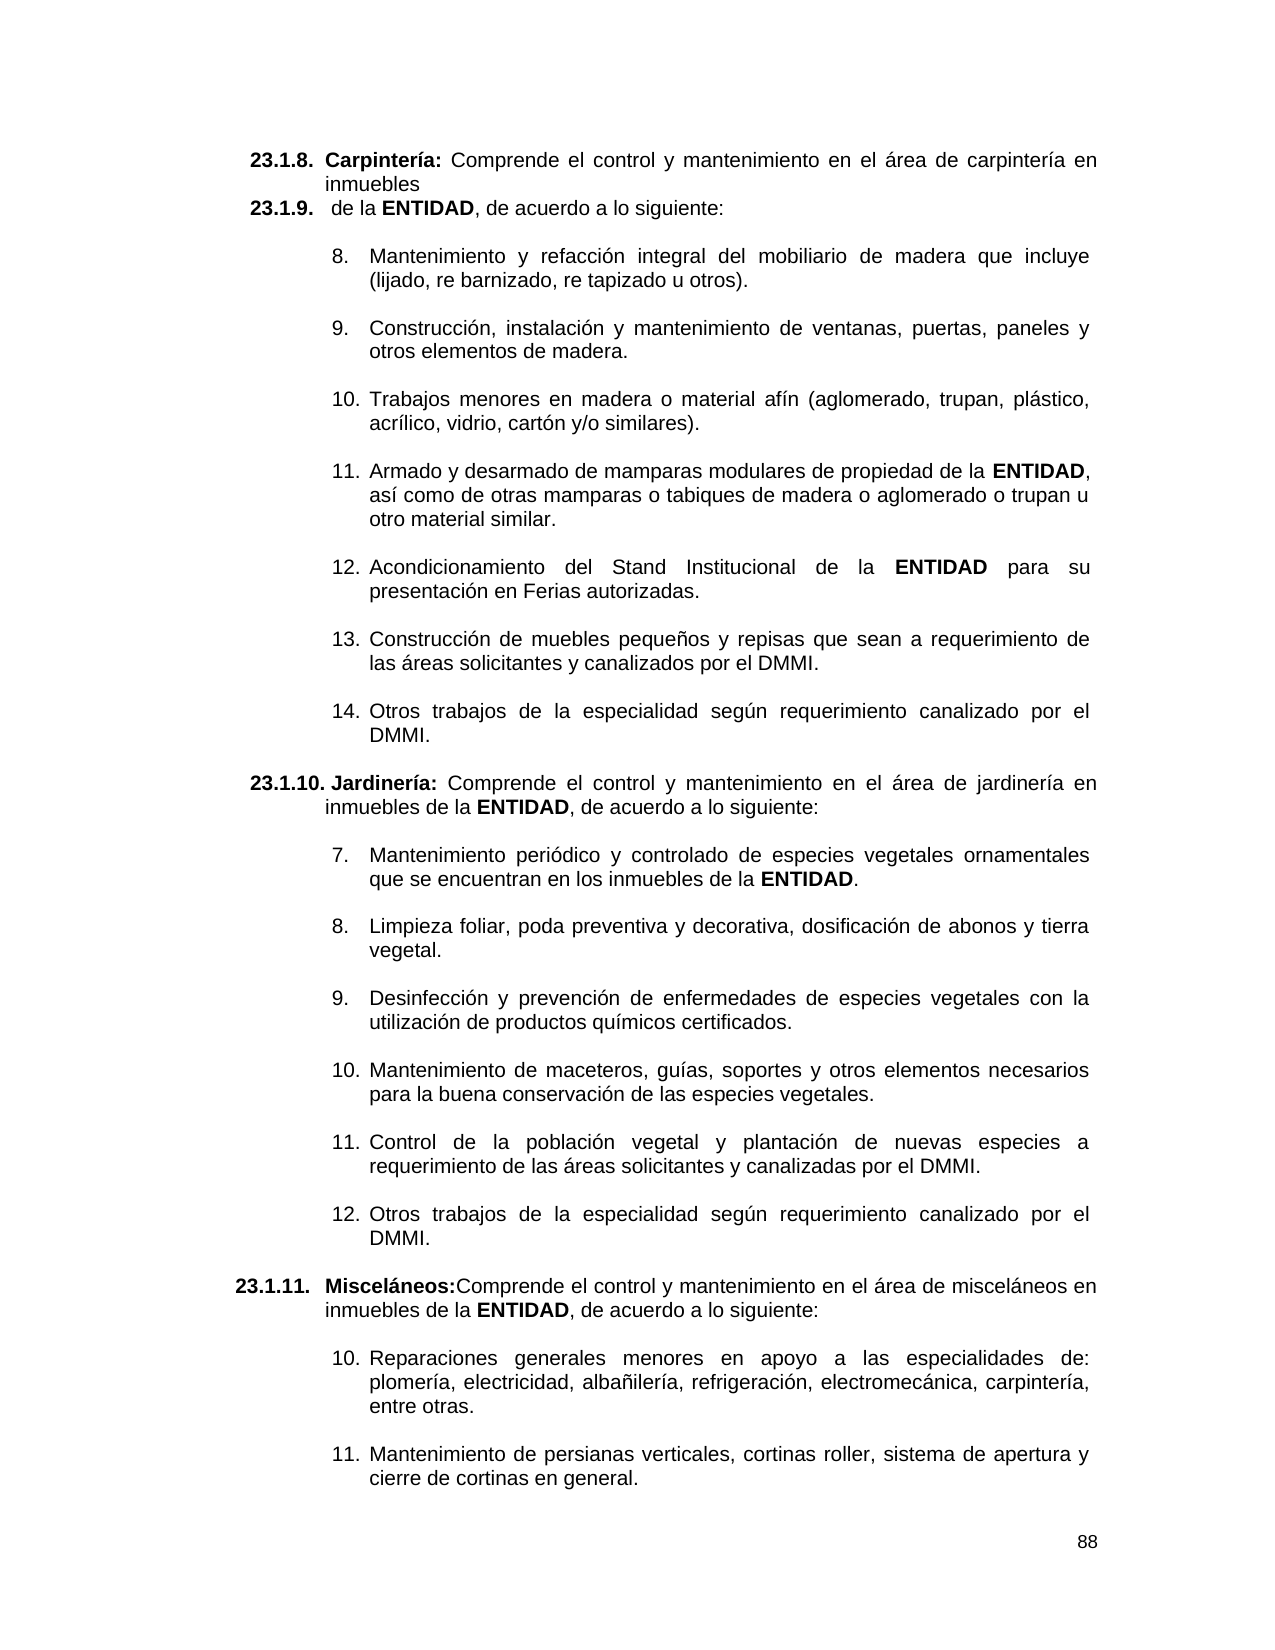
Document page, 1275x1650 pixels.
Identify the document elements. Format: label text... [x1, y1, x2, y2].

list Mantenimiento periódico y controlado de especies vegetales ornamentales que se encuentran en los inmuebles de la ENTIDAD. [332, 842, 1091, 890]
list Mantenimiento de maceteros, guías, soportes y otros elementos necesarios para la buena conservación de las especies vegetales. [332, 1058, 1091, 1106]
list Otros trabajos de la especialidad según requerimiento canalizado por el DMMI. [332, 1202, 1091, 1250]
list Construcción, instalación y mantenimiento de ventanas, puertas, paneles y otros elementos de madera. [332, 315, 1091, 363]
list Carpintería: Comprende el control y mantenimiento en el área de carpintería en inmuebles [250, 148, 1098, 196]
list Armado y desarmado de mamparas modulares de propiedad de la ENTIDAD, así como de otras mamparas o tabiques de madera o aglomerado o trupan u otro material similar. [332, 459, 1091, 531]
list Acondicionamiento del Stand Institucional de la ENTIDAD para su presentación en Ferias autorizadas. [332, 555, 1091, 603]
list Misceláneos:Comprende el control y mantenimiento en el área de misceláneos en inmuebles de la ENTIDAD, de acuerdo a lo siguiente: [235, 1274, 1098, 1322]
list Trabajos menores en madera o material afín (aglomerado, trupan, plástico, acrílico, vidrio, cartón y/o similares). [332, 387, 1091, 435]
list Desinfección y prevención de enfermedades de especies vegetales con la utilización de productos químicos certificados. [332, 986, 1091, 1034]
list Construcción de muebles pequeños y repisas que sean a requerimiento de las áreas solicitantes y canalizados por el DMMI. [332, 627, 1091, 675]
list de la ENTIDAD, de acuerdo a lo siguiente: [250, 196, 1098, 219]
list Control de la población vegetal y plantación de nuevas especies a requerimiento de las áreas solicitantes y canalizadas por el DMMI. [332, 1130, 1091, 1178]
list Limpieza foliar, poda preventiva y decorativa, dosificación de abonos y tierra vegetal. [332, 914, 1091, 962]
list Reparaciones generales menores en apoyo a las especialidades de: plomería, electricidad, albañilería, refrigeración, electromecánica, carpintería, entre otras. [332, 1346, 1091, 1417]
list Mantenimiento y refacción integral del mobiliario de madera que incluye (lijado, re barnizado, re tapizado u otros). [332, 243, 1091, 291]
list Jardinería: Comprende el control y mantenimiento en el área de jardinería en inmuebles de la ENTIDAD, de acuerdo a lo siguiente: [250, 771, 1098, 818]
list Otros trabajos de la especialidad según requerimiento canalizado por el DMMI. [332, 699, 1091, 747]
list Mantenimiento de persianas verticales, cortinas roller, sistema de apertura y cierre de cortinas en general. [332, 1441, 1091, 1489]
